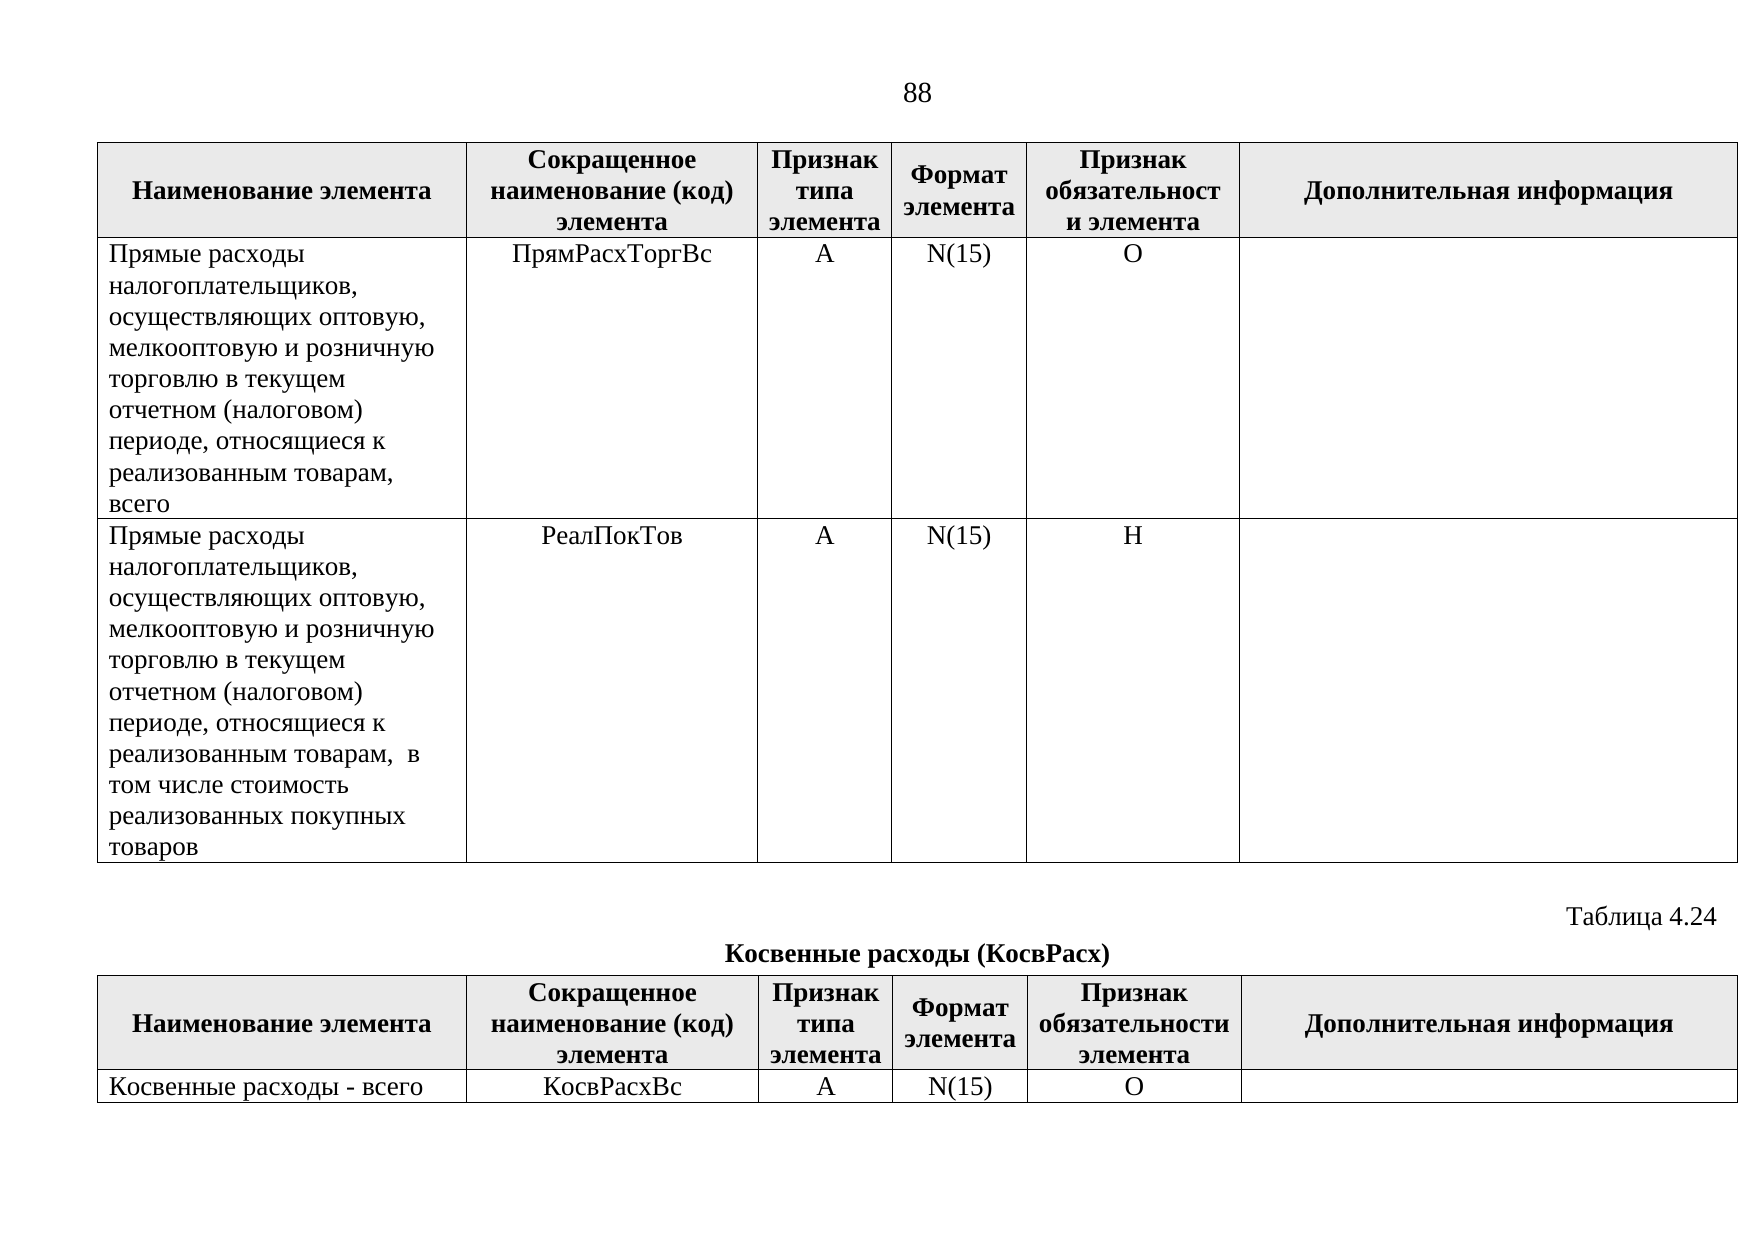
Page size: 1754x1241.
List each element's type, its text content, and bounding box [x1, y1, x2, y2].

table_cell Н [1027, 519, 1239, 862]
table_header Сокращенное наименование (код) элемента [467, 976, 758, 1069]
table_cell О [1028, 1070, 1241, 1102]
table_header Дополнительная информация [1242, 976, 1737, 1069]
table_cell [1240, 519, 1737, 862]
table_header Признак типа элемента [759, 976, 892, 1069]
table_cell N(15) [892, 238, 1026, 518]
table_cell A [758, 519, 891, 862]
table_cell Прямые расходы налогоплательщиков, осуществляющих оптовую, мелкооптовую и розничную торговлю в текущем отчетном (налоговом) периоде, относящиеся к реализованным товарам, всего [98, 238, 466, 518]
table_header Признак типа элемента [758, 143, 891, 237]
table_cell О [1027, 238, 1239, 518]
table_header Наименование элемента [98, 143, 466, 237]
table_header Формат элемента [892, 143, 1026, 237]
table_header Признак обязательности элемента [1027, 143, 1239, 237]
table_cell N(15) [893, 1070, 1027, 1102]
table_cell N(15) [892, 519, 1026, 862]
table_cell A [759, 1070, 892, 1102]
text Косвенные расходы (КосвРасх) [177, 937, 1658, 969]
table_cell ПрямРасхТоргВс [467, 238, 757, 518]
table_header Признак обязательности элемента [1028, 976, 1241, 1069]
table_header Наименование элемента [98, 976, 466, 1069]
table_cell Косвенные расходы - всего [98, 1070, 466, 1102]
text Таблица 4.24 [118, 900, 1717, 931]
table_header Сокращенное наименование (код) элемента [467, 143, 757, 237]
table_cell [1240, 238, 1737, 518]
table_cell A [758, 238, 891, 518]
table_header Формат элемента [893, 976, 1027, 1069]
table_cell РеалПокТов [467, 519, 757, 862]
table_cell Прямые расходы налогоплательщиков, осуществляющих оптовую, мелкооптовую и розничную торговлю в текущем отчетном (налоговом) периоде, относящиеся к реализованным товарам, в том числе стоимость реализованных покупных товаров [98, 519, 466, 862]
table_header Дополнительная информация [1240, 143, 1737, 237]
table_cell КосвРасхВс [467, 1070, 758, 1102]
table_cell [1242, 1070, 1737, 1102]
